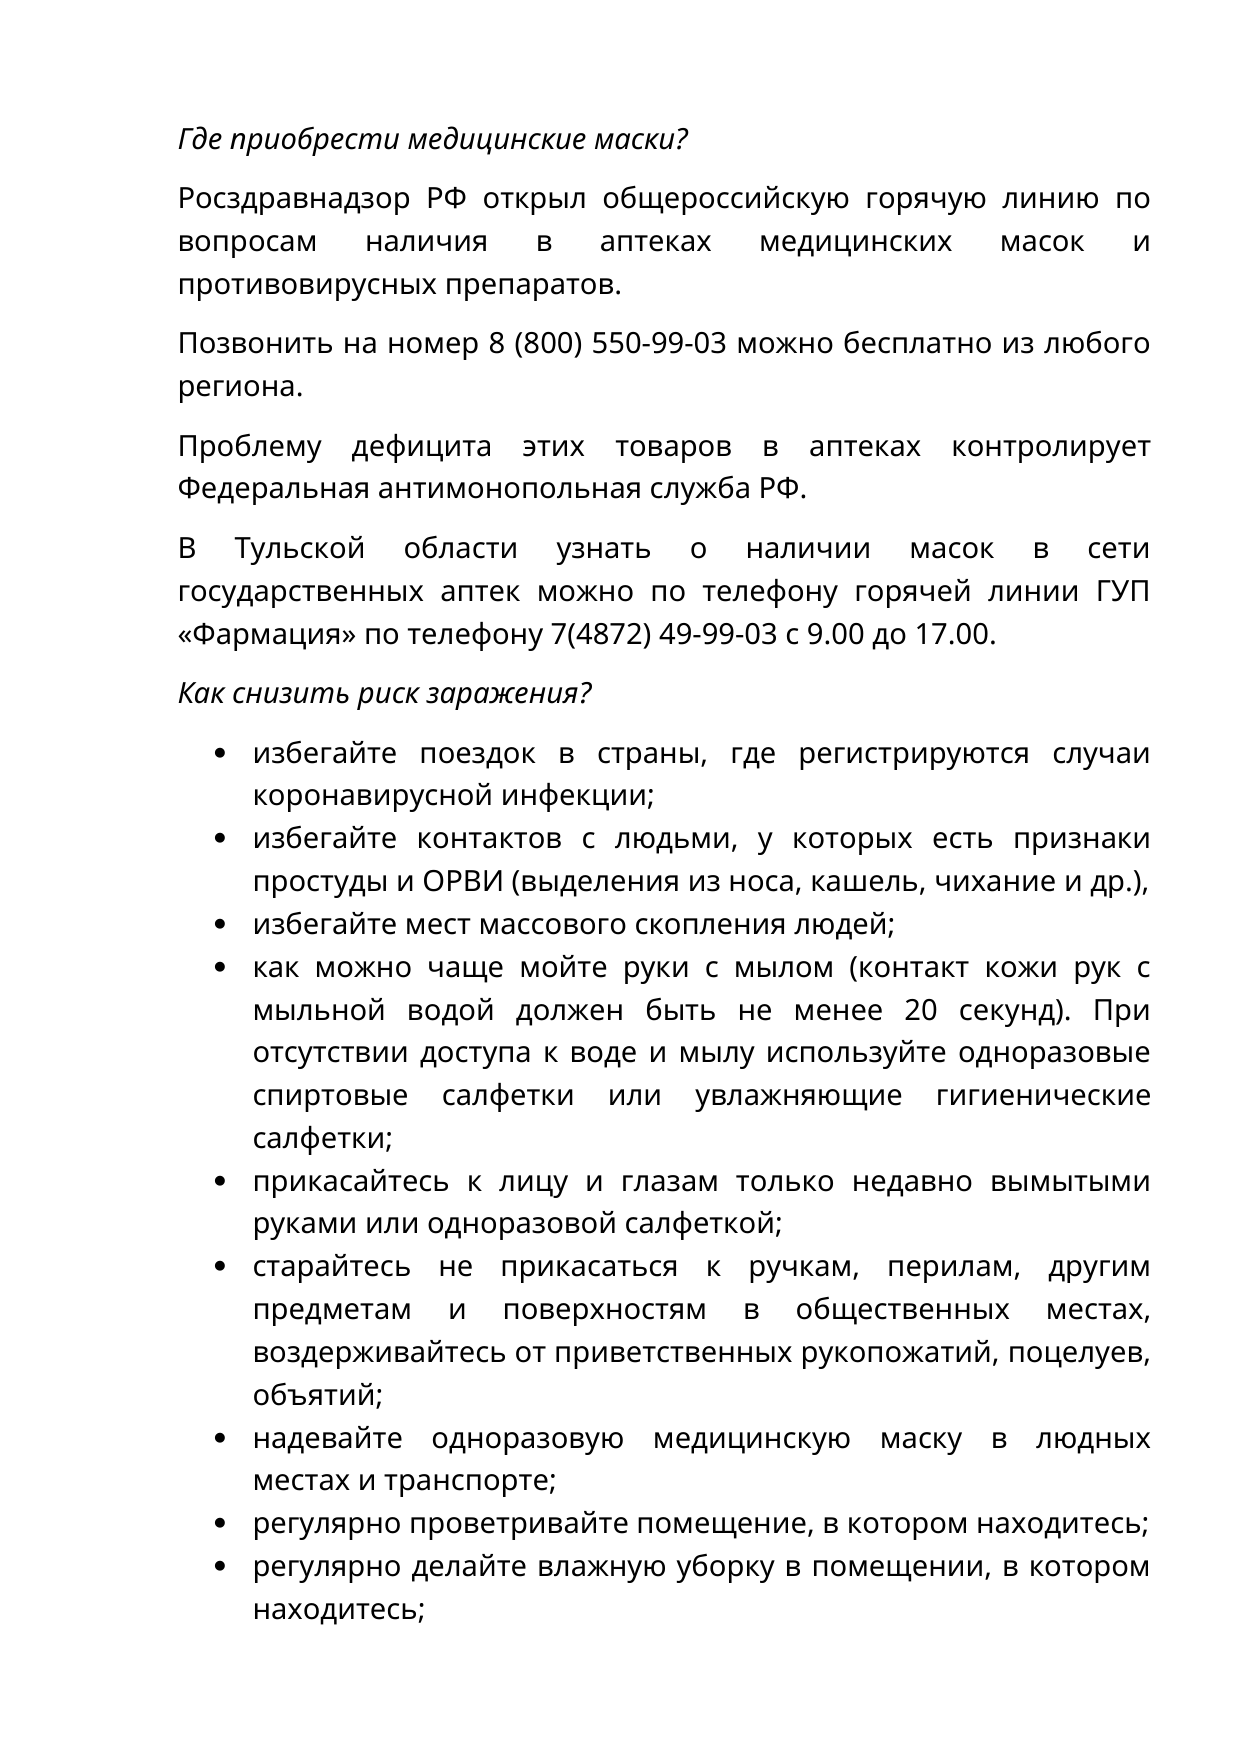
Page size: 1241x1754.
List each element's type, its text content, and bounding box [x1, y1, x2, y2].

list избегайте мест массового скопления людей; [215, 903, 1152, 943]
list регулярно проветривайте помещение, в котором находитесь; [215, 1502, 1152, 1542]
text Как снизить риск заражения? [177, 672, 1152, 712]
list регулярно делайте влажную уборку в помещении, в котором находитесь; [215, 1545, 1152, 1628]
list старайтесь не прикасаться к ручкам, перилам, другим предметам и поверхностям в общественных местах, воздерживайтесь от приветственных рукопожатий, поцелуев, объятий; [215, 1246, 1152, 1414]
list избегайте контактов с людьми, у которых есть признаки простуды и ОРВИ (выделения из носа, кашель, чихание и др.), [215, 817, 1152, 900]
text Проблему дефицита этих товаров в аптеках контролирует Федеральная антимонопольная служба РФ. [177, 425, 1152, 507]
list как можно чаще мойте руки с мылом (контакт кожи рук с мыльной водой должен быть не менее 20 секунд). При отсутствии доступа к воде и мылу используйте одноразовые спиртовые салфетки или увлажняющие гигиенические салфетки; [215, 946, 1152, 1157]
list прикасайтесь к лицу и глазам только недавно вымытыми руками или одноразовой салфеткой; [215, 1160, 1152, 1242]
list надевайте одноразовую медицинскую маску в людных местах и транспорте; [215, 1417, 1152, 1499]
text В Тульской области узнать о наличии масок в сети государственных аптек можно по телефону горячей линии ГУП «Фармация» по телефону 7(4872) 49-99-03 с 9.00 до 17.00. [177, 527, 1152, 653]
text Позвонить на номер 8 (800) 550-99-03 можно бесплатно из любого региона. [177, 323, 1152, 405]
list избегайте поездок в страны, где регистрируются случаи коронавирусной инфекции; [215, 732, 1152, 814]
text Где приобрести медицинские маски? [177, 118, 1152, 158]
text Росздравнадзор РФ открыл общероссийскую горячую линию по вопросам наличия в аптеках медицинских масок и противовирусных препаратов. [177, 178, 1152, 303]
